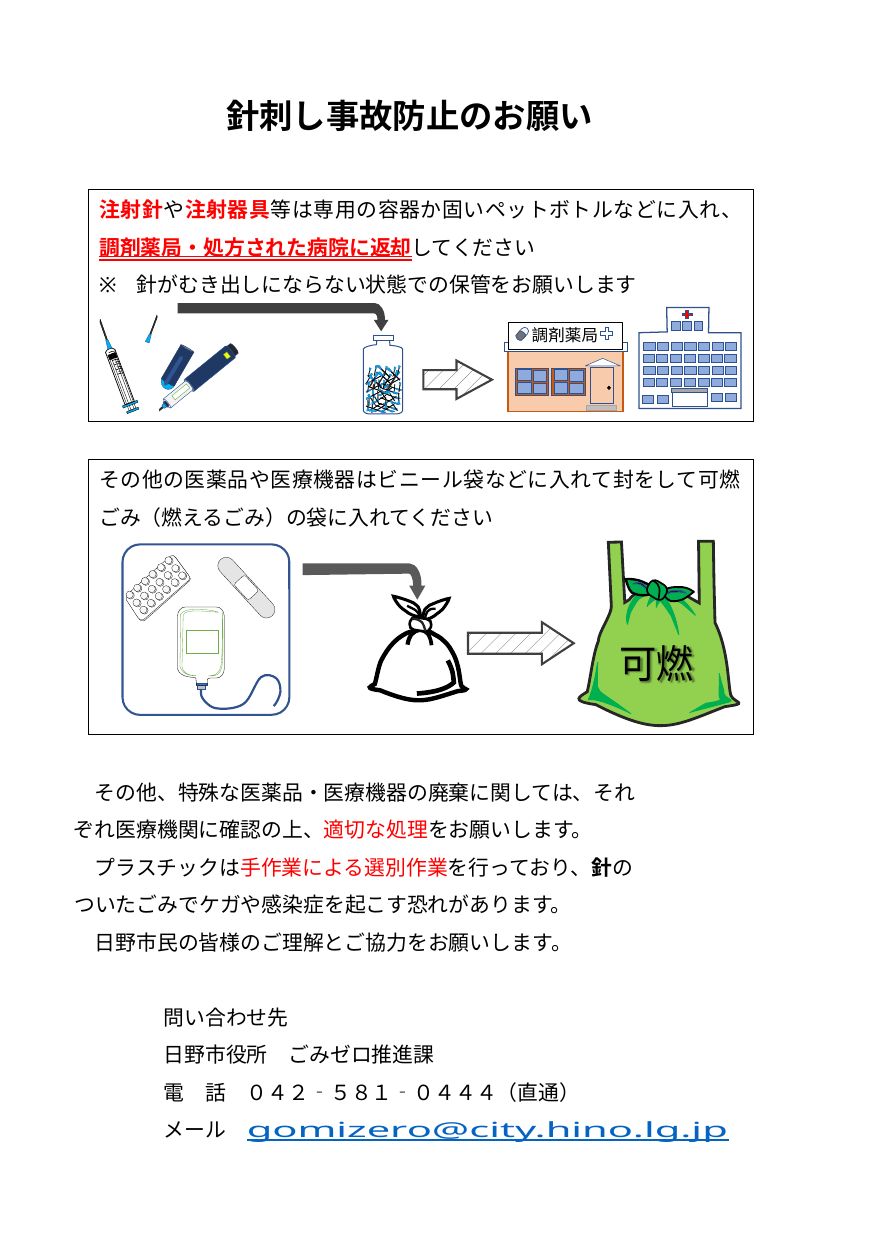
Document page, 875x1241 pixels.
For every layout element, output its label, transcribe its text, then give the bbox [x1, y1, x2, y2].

text プラスチックは手作業による選別作業を行っており、針の [74, 847, 815, 885]
text 電 話 ０４２‐５８１‐０４４４（直通） [59, 1072, 815, 1110]
text メール gomizero@city.hino.lg.jp [59, 1110, 815, 1147]
text ぞれ医療機関に確認の上、適切な処理をお願いします。 [74, 810, 815, 847]
text 針刺し事故防止のお願い [59, 76, 815, 151]
text その他、特殊な医薬品・医療機器の廃棄に関しては、それ [74, 772, 815, 810]
table_header 注射針や注射器具等は専用の容器か固いペットボトルなどに入れ、調剤薬局・処方された病院に返却してください 針がむき出しにならない状態での保管をお願いします [89, 190, 753, 421]
text 問い合わせ先 [59, 997, 815, 1035]
table_header その他の医薬品や医療機器はビニール袋などに入れて封をして可燃ごみ（燃えるごみ）の袋に入れてください [89, 460, 753, 734]
text 日野市役所 ごみゼロ推進課 [59, 1035, 815, 1072]
text 日野市民の皆様のご理解とご協力をお願いします。 [74, 922, 815, 960]
text ついたごみでケガや感染症を起こす恐れがあります。 [74, 885, 815, 922]
